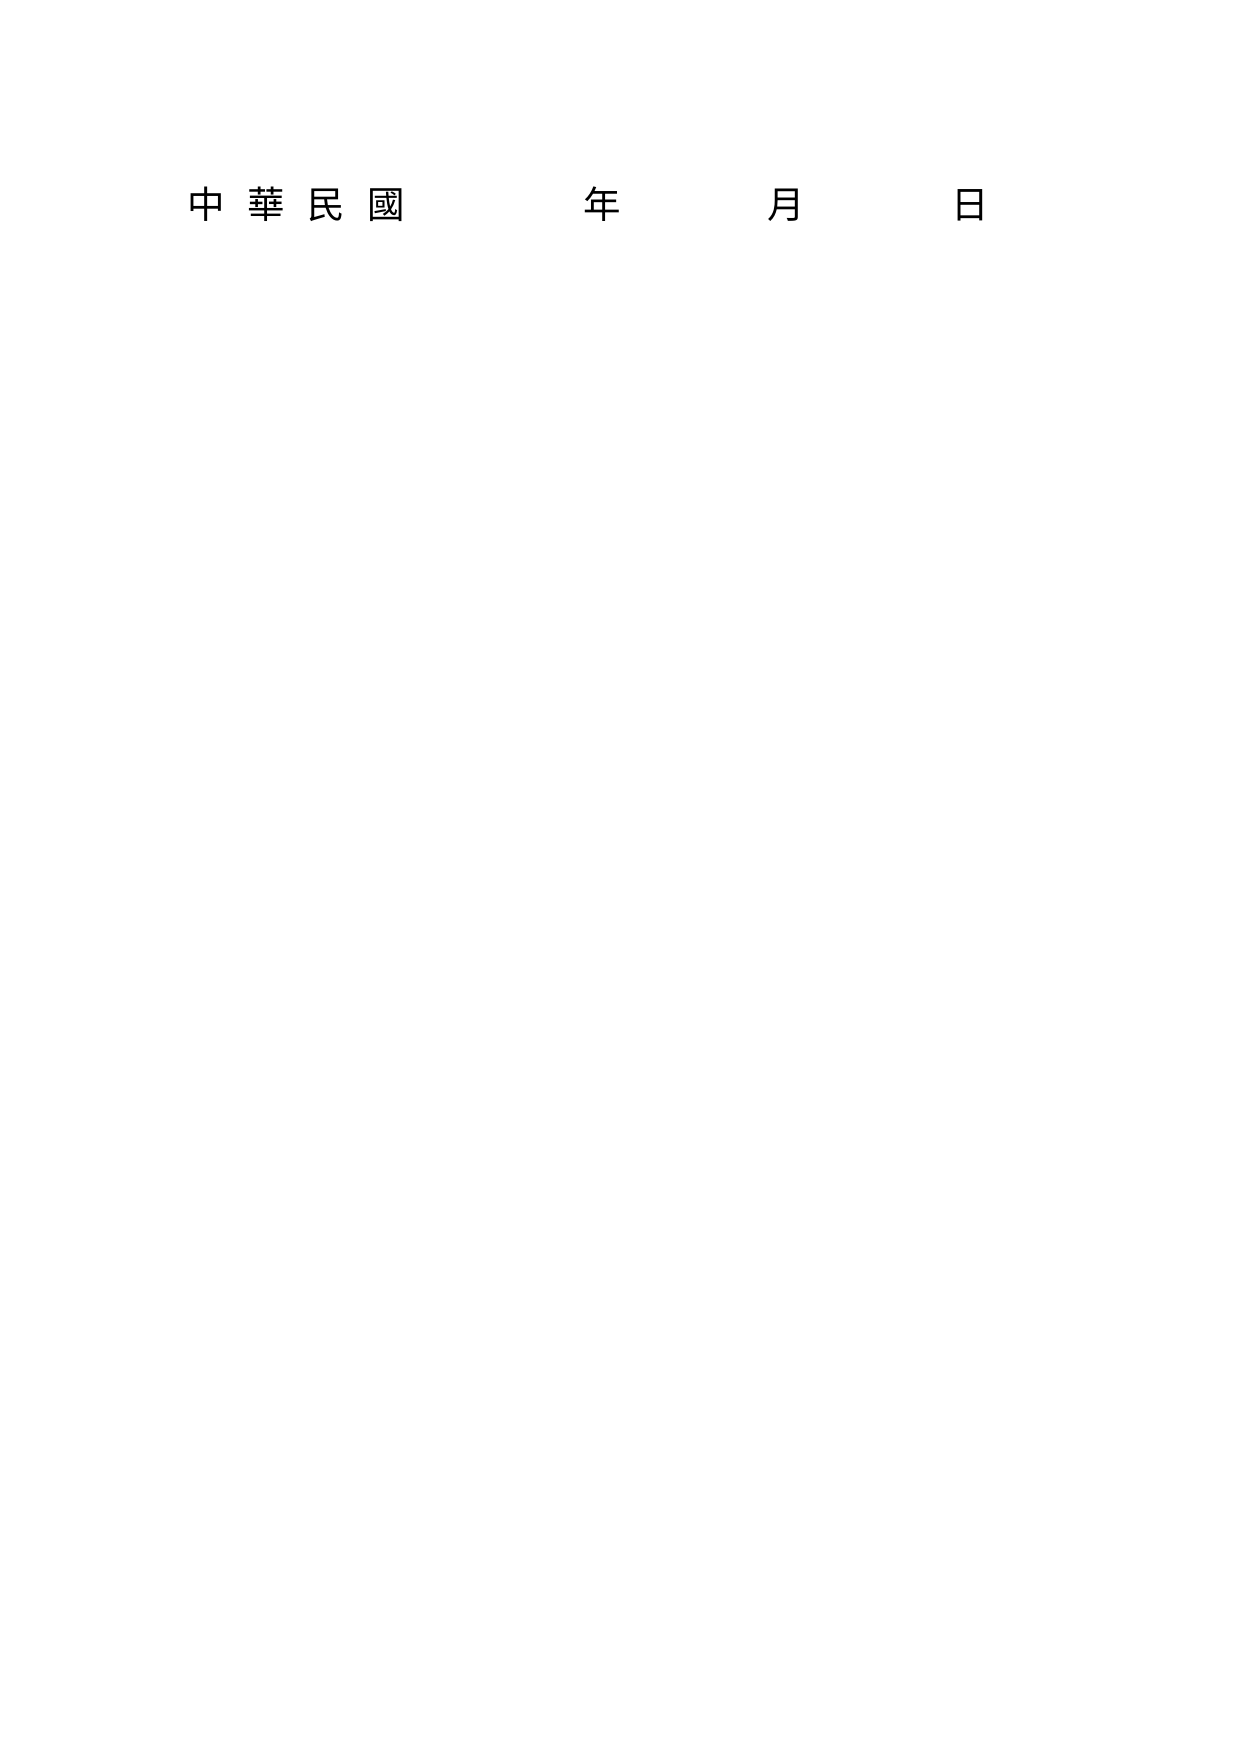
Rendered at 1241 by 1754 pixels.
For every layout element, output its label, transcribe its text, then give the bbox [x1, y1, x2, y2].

text 中華民國 年 月 日 [187, 164, 1053, 239]
